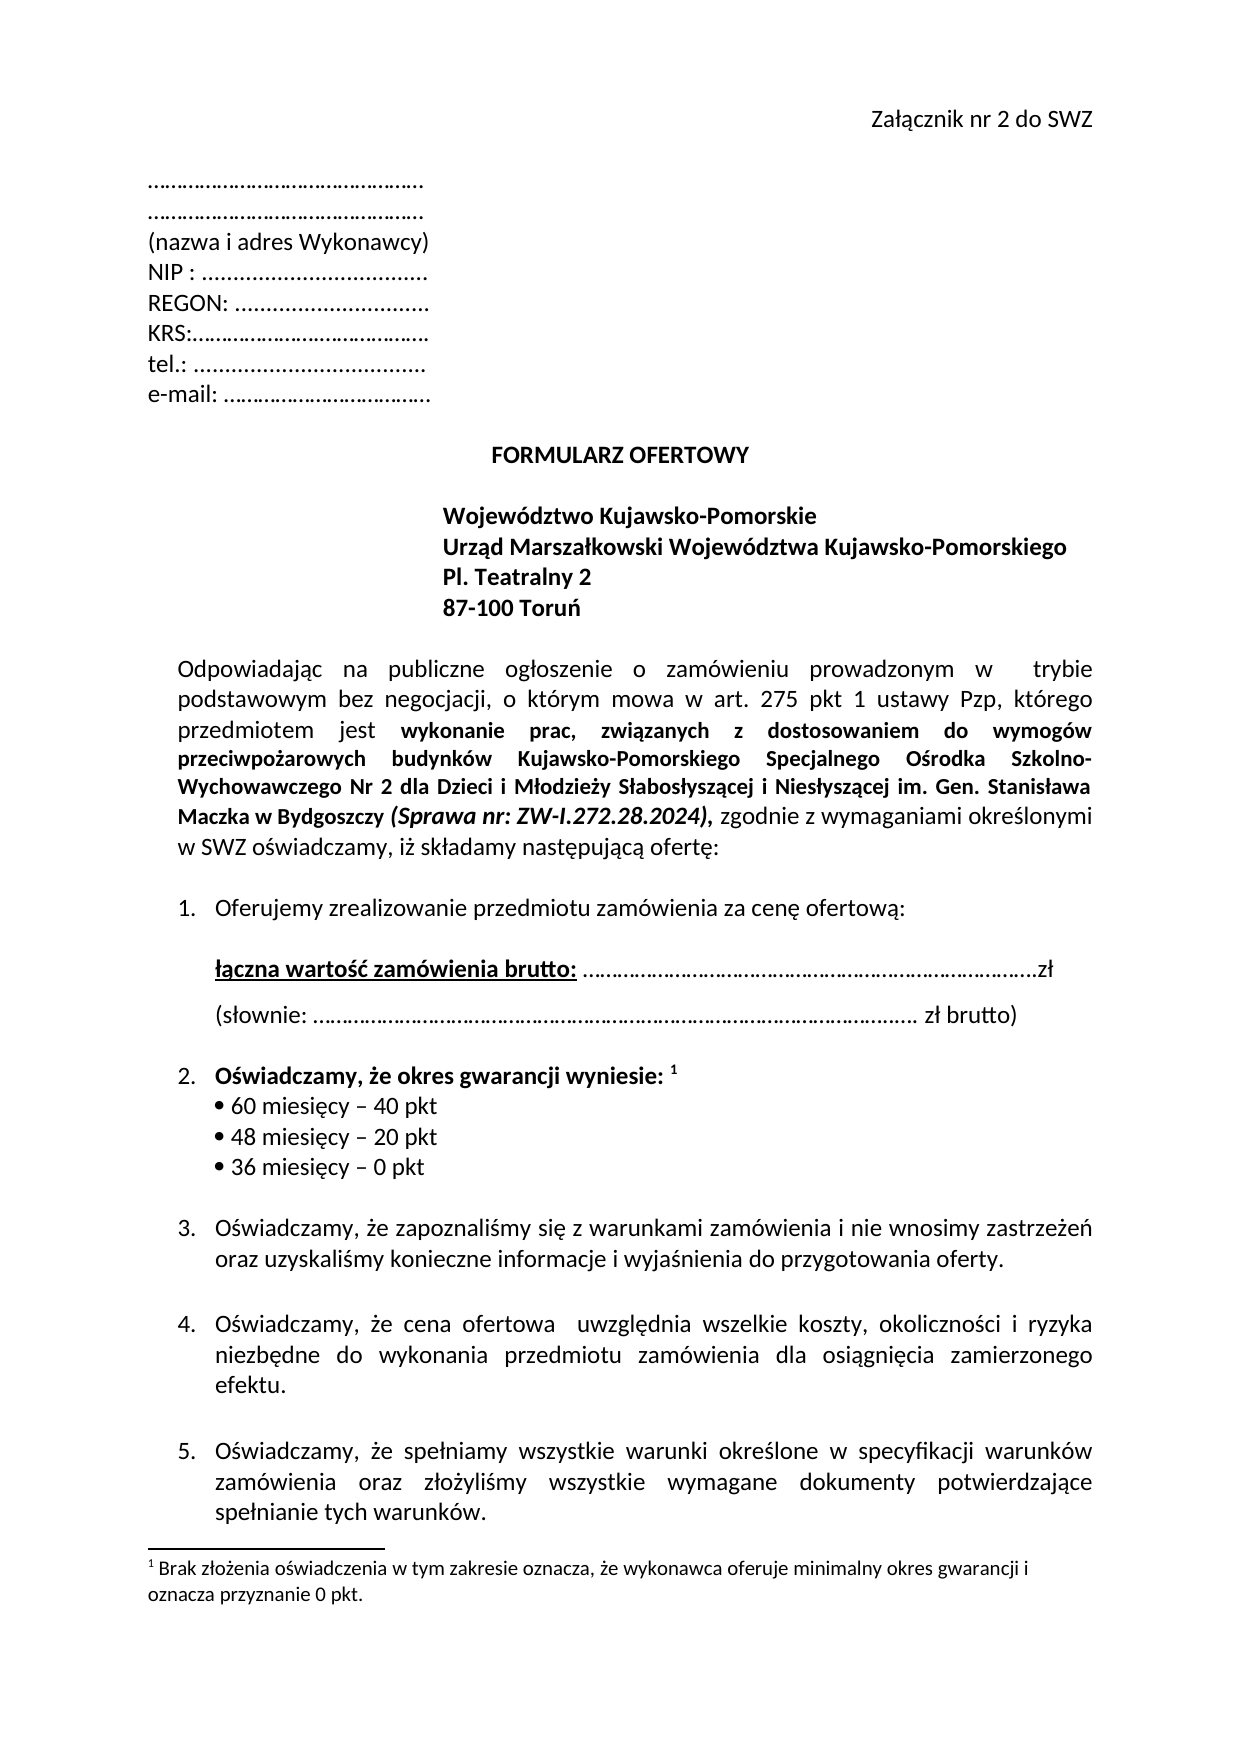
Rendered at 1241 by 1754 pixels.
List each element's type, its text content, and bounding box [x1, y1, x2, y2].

text ………………………………………… [148, 195, 1093, 226]
text Pl. Teatralny 2 [443, 561, 1093, 592]
text ………………………………………… [148, 164, 1093, 195]
list 36 miesięcy – 0 pkt [215, 1151, 1093, 1182]
text NIP : .................................... [148, 256, 1093, 287]
text tel.: ..................................... [148, 348, 1093, 378]
list Oświadczamy, że zapoznaliśmy się z warunkami zamówienia i nie wnosimy zastrzeżeń oraz uzyskaliśmy konieczne informacje i wyjaśnienia do przygotowania oferty. [177, 1212, 1093, 1273]
text (nazwa i adres Wykonawcy) [148, 226, 1093, 256]
text Odpowiadając na publiczne ogłoszenie o zamówieniu prowadzonym w trybie podstawowym bez negocjacji, o którym mowa w art. 275 pkt 1 ustawy Pzp, którego przedmiotem jest wykonanie prac, związanych z dostosowaniem do wymogów przeciwpożarowych budynków Kujawsko-Pomorskiego Specjalnego Ośrodka Szkolno-Wychowawczego Nr 2 dla Dzieci i Młodzieży Słabosłyszącej i Niesłyszącej im. Gen. Stanisława Maczka w Bydgoszczy (Sprawa nr: ZW-I.272.28.2024), zgodnie z wymaganiami określonymi w SWZ oświadczamy, iż składamy następującą ofertę: [177, 653, 1093, 862]
list Oświadczamy, że spełniamy wszystkie warunki określone w specyfikacji warunków zamówienia oraz złożyliśmy wszystkie wymagane dokumenty potwierdzające spełnianie tych warunków. [177, 1435, 1093, 1527]
list Oświadczamy, że cena ofertowa uwzględnia wszelkie koszty, okoliczności i ryzyka niezbędne do wykonania przedmiotu zamówienia dla osiągnięcia zamierzonego efektu. [177, 1308, 1093, 1400]
text łączna wartość zamówienia brutto: …………………………………………………………………….zł [215, 953, 1093, 984]
text KRS:………………….………………. [148, 317, 1093, 348]
text FORMULARZ OFERTOWY [148, 439, 1093, 470]
text Urząd Marszałkowski Województwa Kujawsko-Pomorskiego [443, 531, 1093, 561]
list Oświadczamy, że okres gwarancji wyniesie: [177, 1060, 1093, 1090]
list 48 miesięcy – 20 pkt [215, 1121, 1093, 1151]
text Załącznik nr 2 do SWZ [148, 103, 1093, 134]
text e-mail: ……………………………… [148, 378, 1093, 409]
text 87-100 Toruń [443, 592, 1093, 622]
text Województwo Kujawsko-Pomorskie [443, 500, 1093, 531]
list (słownie: ………………………………………………………………………………………..…. zł brutto) [215, 999, 1093, 1029]
list Oferujemy zrealizowanie przedmiotu zamówienia za cenę ofertową: [177, 892, 1093, 923]
text REGON: ............................... [148, 287, 1093, 317]
list 60 miesięcy – 40 pkt [215, 1090, 1093, 1121]
